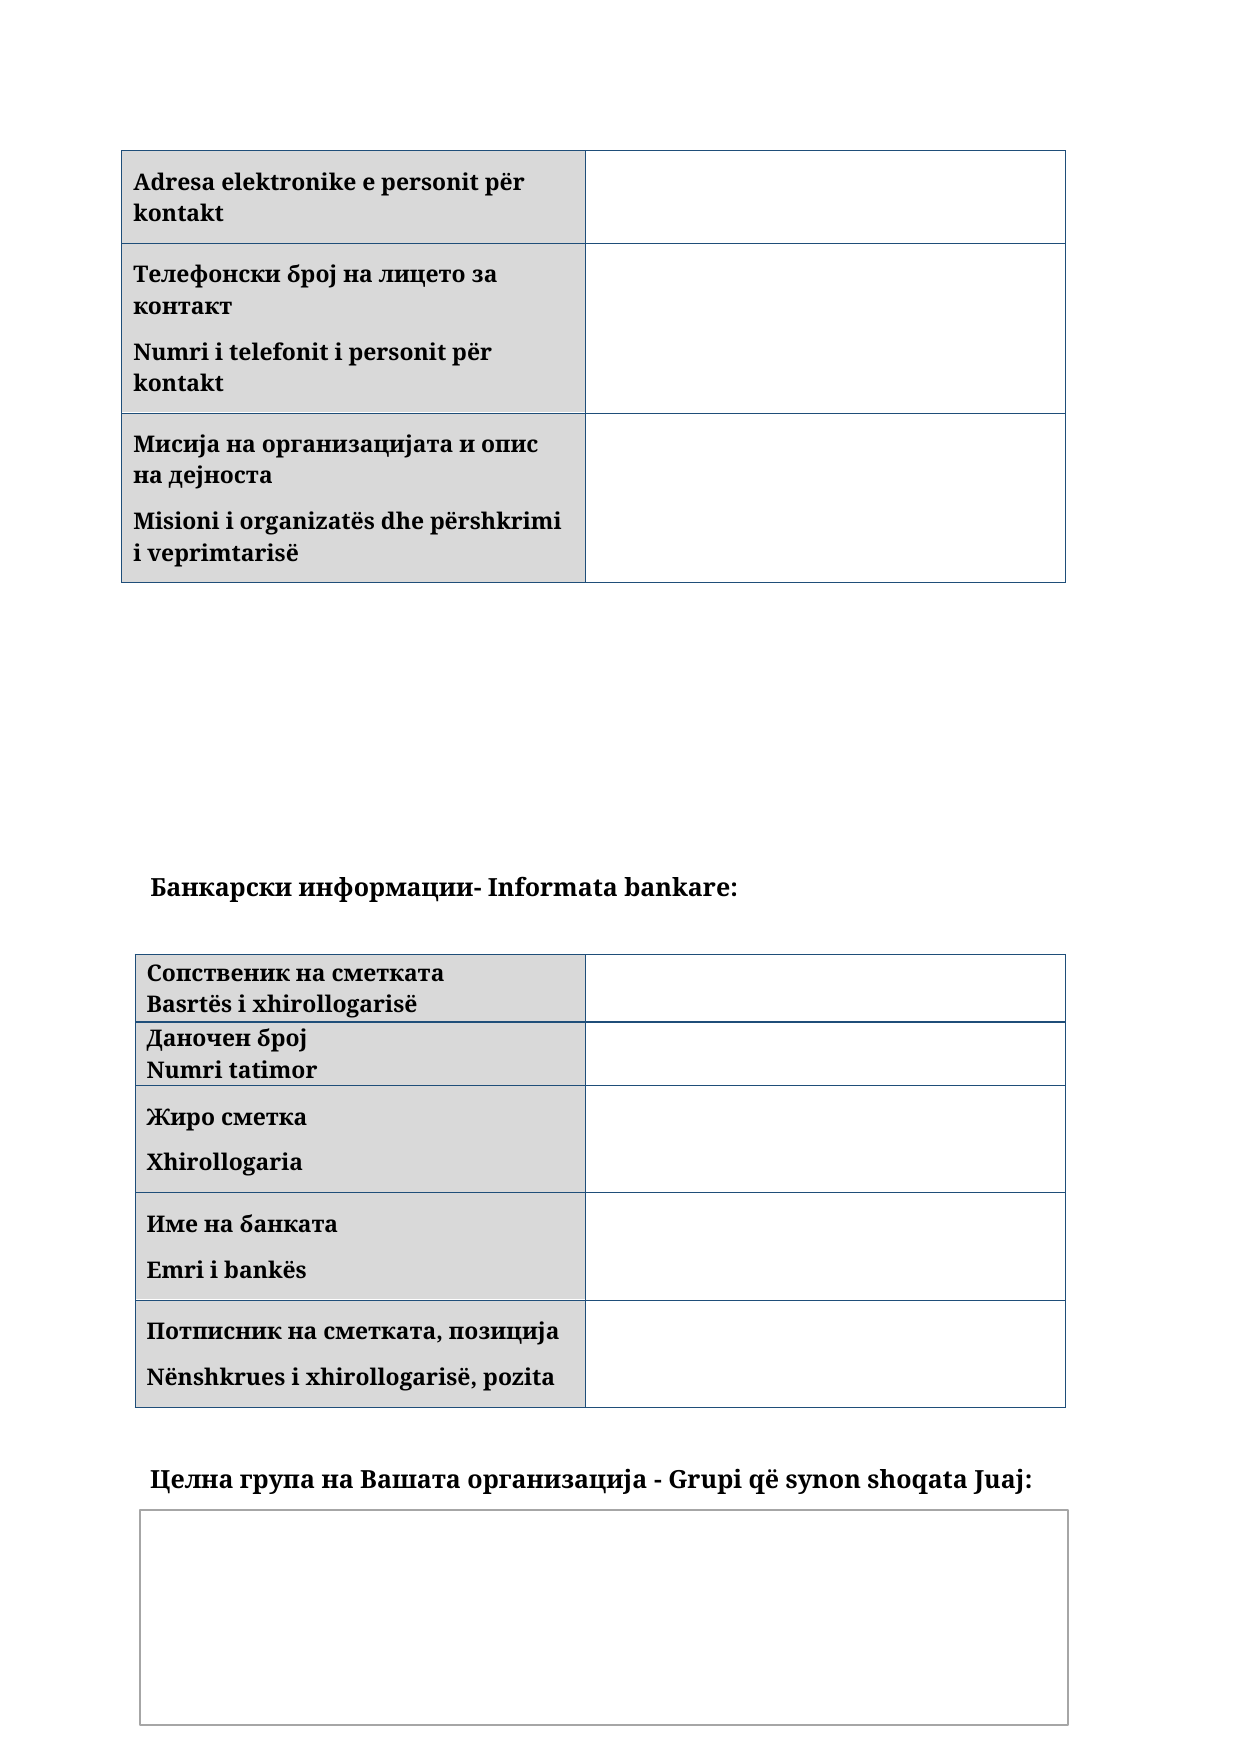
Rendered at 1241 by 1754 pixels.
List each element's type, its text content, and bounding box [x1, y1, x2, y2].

table_cell Телефонски број на лицето за контакт Numri i telefonit i personit për kontakt [122, 244, 585, 412]
table_cell [586, 1086, 1065, 1192]
table_cell [586, 244, 1065, 412]
table_cell [586, 151, 1065, 243]
table_cell Мисија на организацијата и опис на дејноста Misioni i organizatës dhe përshkrimi i veprimtarisë [122, 414, 585, 582]
text Целна група на Вашата организација - Grupi që synon shoqata Juaj: [150, 1461, 1090, 1495]
table_cell Даночен број Numri tatimor [136, 1023, 585, 1085]
table_header Сопственик на сметката Basrtës i xhirollogarisë [136, 955, 585, 1021]
table_header [586, 955, 1065, 1021]
table_cell [586, 414, 1065, 582]
table_cell [586, 1023, 1065, 1085]
table_cell Потписник на сметката, позиција Nënshkrues i xhirollogarisë, pozita [136, 1301, 585, 1407]
table_cell Жиро сметка Xhirollogaria [136, 1086, 585, 1192]
table_cell Име на банката Emri i bankës [136, 1193, 585, 1299]
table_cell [122, 151, 585, 243]
table_cell [586, 1193, 1065, 1299]
table_cell [586, 1301, 1065, 1407]
text Банкарски информации- Informata bankare: [150, 869, 1090, 903]
